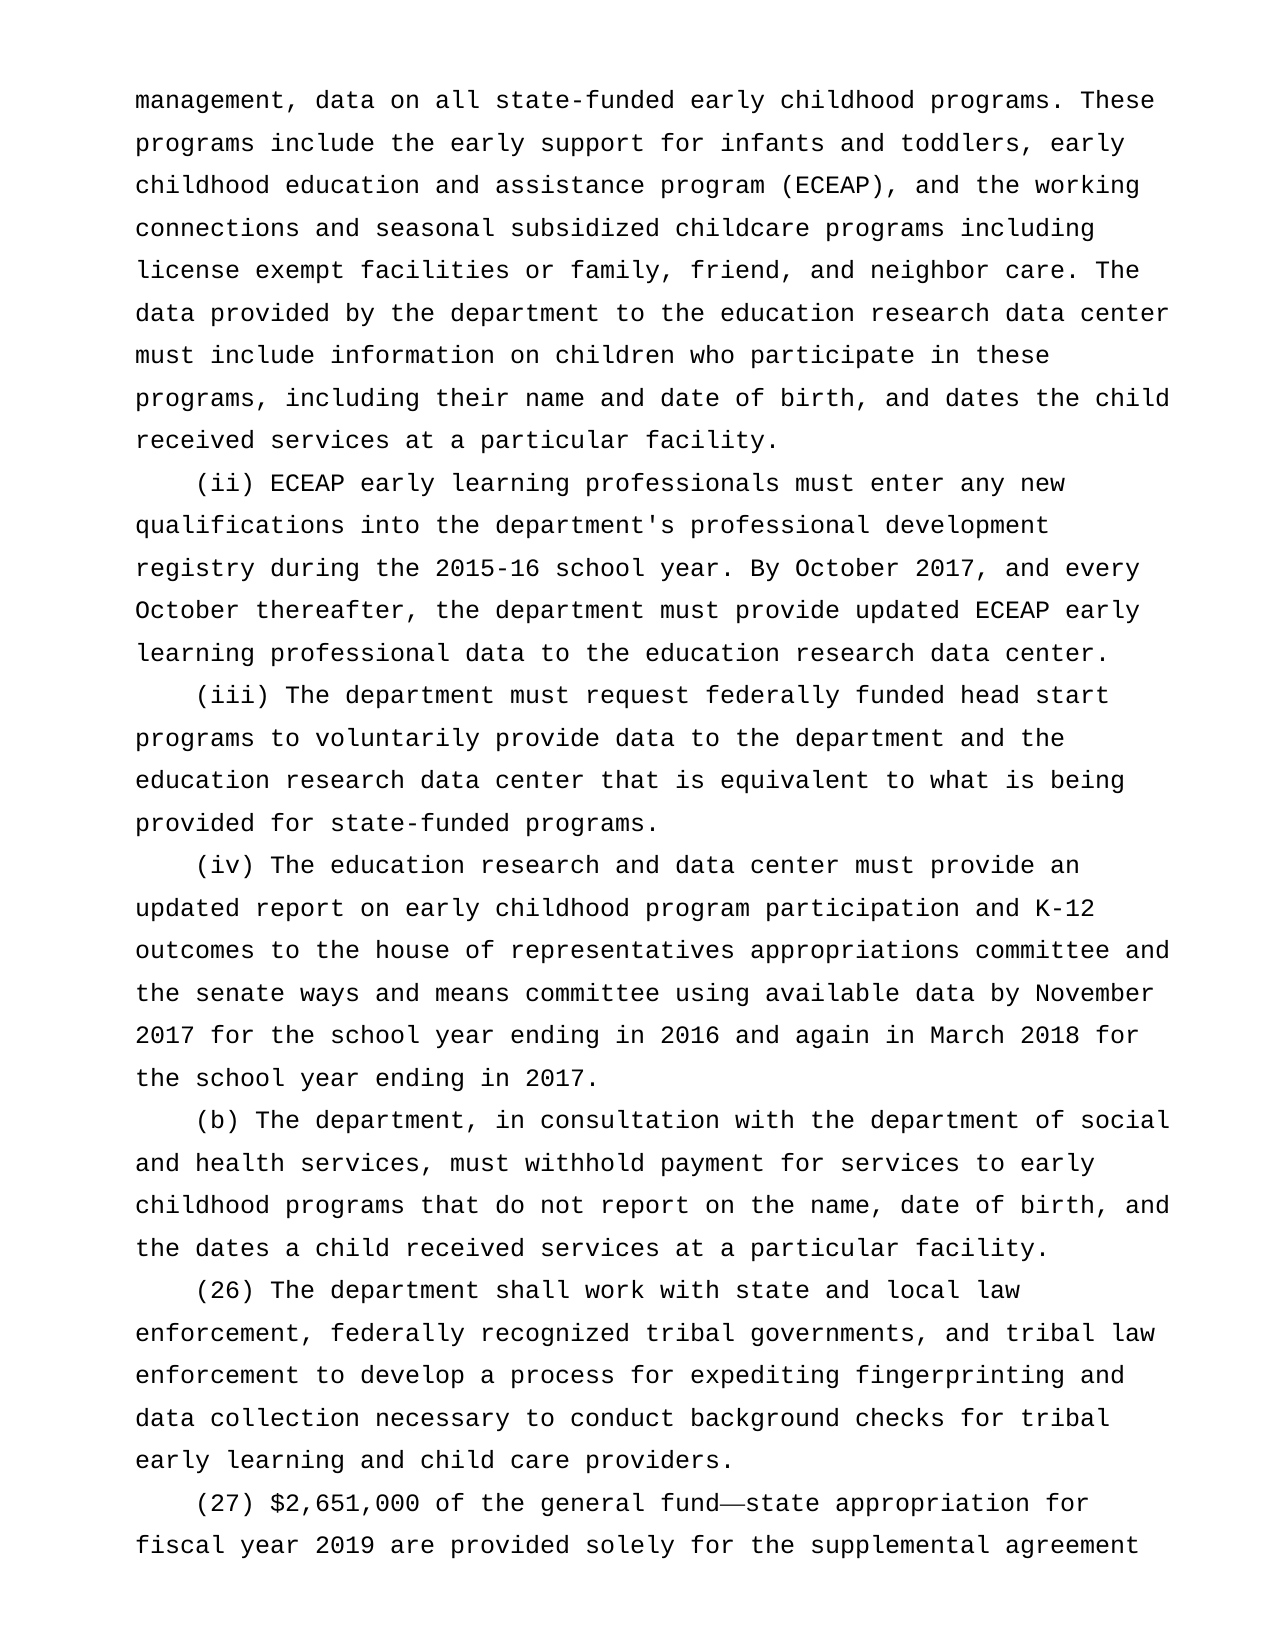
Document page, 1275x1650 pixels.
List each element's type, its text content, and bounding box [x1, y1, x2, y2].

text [135, 1477, 1170, 1562]
text (26) The department shall work with state and local law enforcement, federally recognized tribal governments, and tribal law enforcement to develop a process for expediting fingerprinting and data collection necessary to conduct background checks for tribal early learning and child care providers. [135, 1265, 1170, 1477]
text (iii) The department must request federally funded head start programs to voluntarily provide data to the department and the education research data center that is equivalent to what is being provided for state-funded programs. [135, 670, 1170, 840]
text (ii) ECEAP early learning professionals must enter any new qualifications into the department's professional development registry during the 2015-16 school year. By October 2017, and every October thereafter, the department must provide updated ECEAP early learning professional data to the education research data center. [135, 457, 1170, 670]
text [135, 75, 1170, 457]
text (iv) The education research and data center must provide an updated report on early childhood program participation and K-12 outcomes to the house of representatives appropriations committee and the senate ways and means committee using available data by November 2017 for the school year ending in 2016 and again in March 2018 for the school year ending in 2017. [135, 840, 1170, 1095]
text (b) The department, in consultation with the department of social and health services, must withhold payment for services to early childhood programs that do not report on the name, date of birth, and the dates a child received services at a particular facility. [135, 1095, 1170, 1265]
